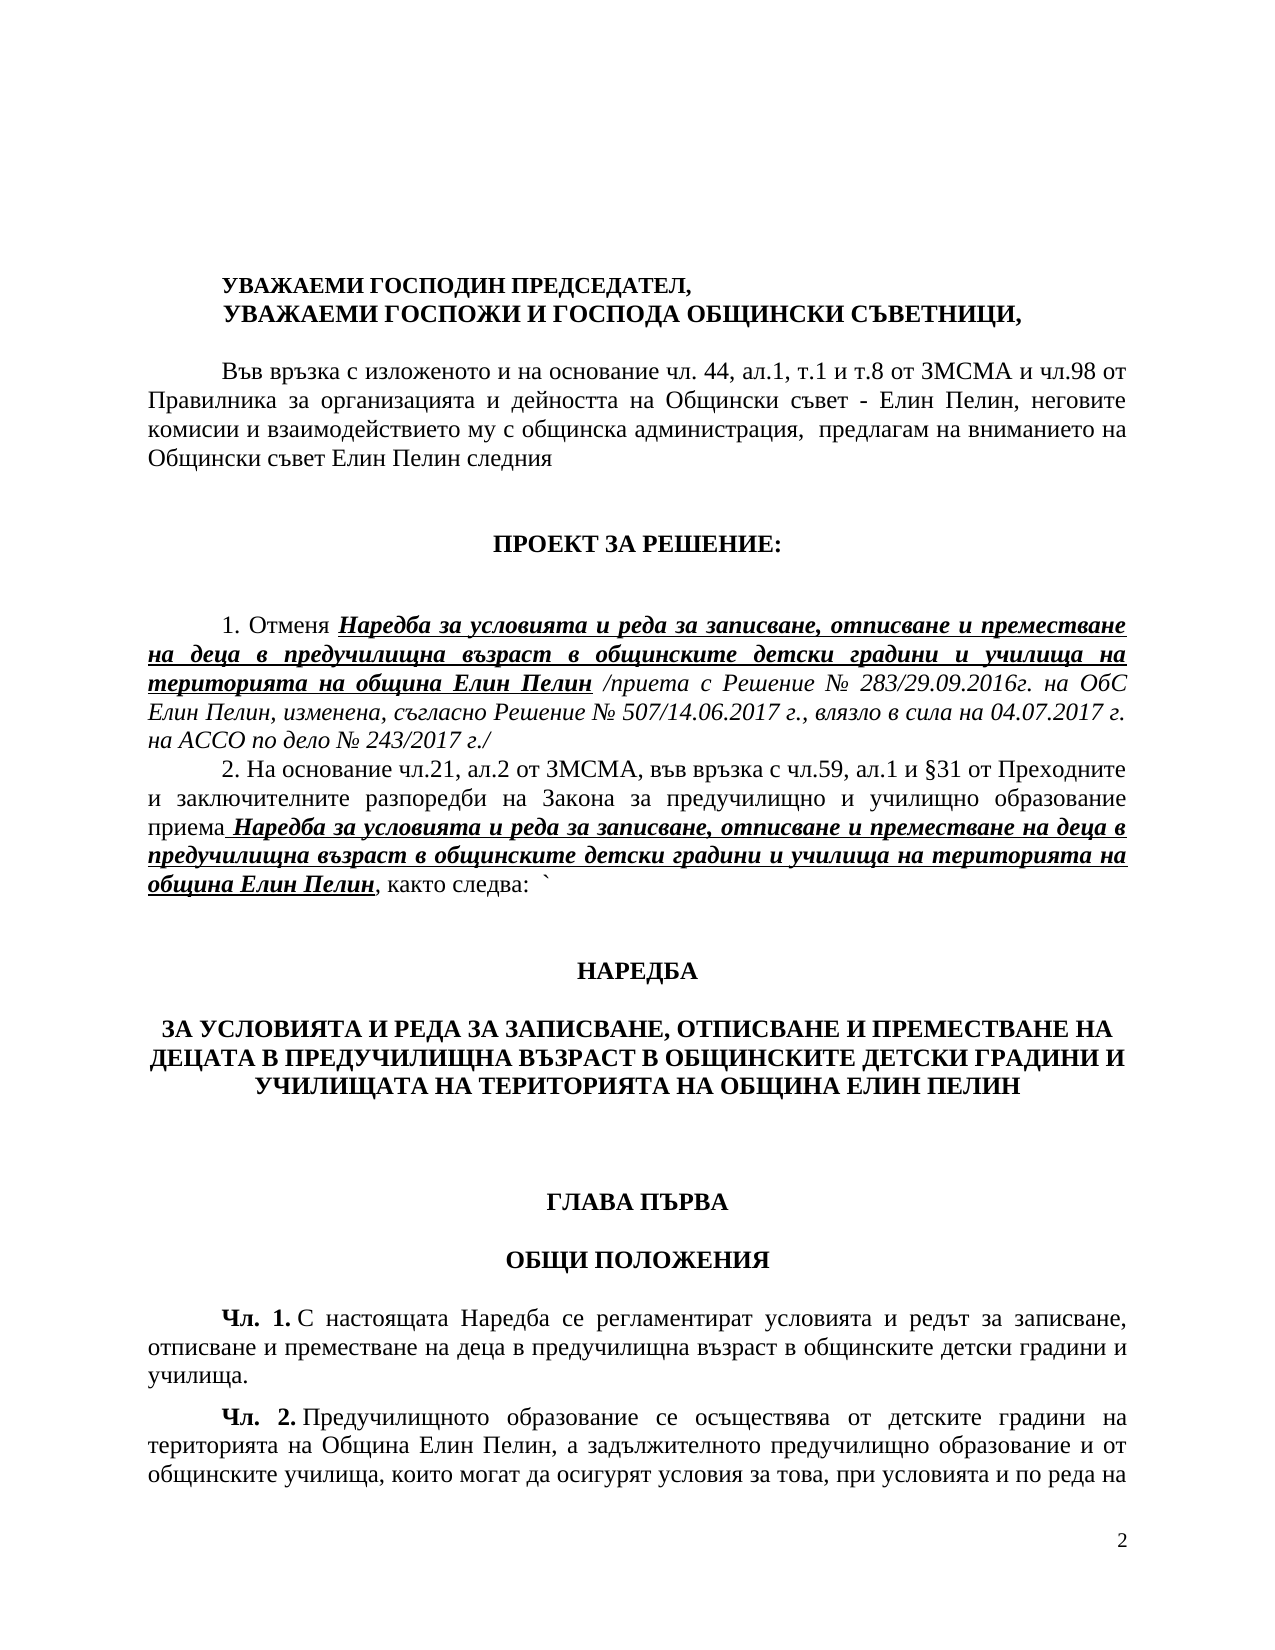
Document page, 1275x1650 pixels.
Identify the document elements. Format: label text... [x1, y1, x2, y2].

text УВАЖАЕМИ ГОСПОЖИ И ГОСПОДА ОБЩИНСКИ СЪВЕТНИЦИ, [148, 299, 1127, 328]
text 1. Отменя Наредба за условията и реда за записване, отписване и преместване на деца в предучилищна възраст в общинските детски градини и училища на територията на община Елин Пелин /приета с Решение № 283/29.09.2016г. на ОбС Елин Пелин, изменена, съгласно Решение № 507/14.06.2017 г., влязло в сила на 04.07.2017 г. на АССО по дело № 243/2017 г./ [148, 666, 1127, 754]
text УВАЖАЕМИ ГОСПОДИН ПРЕДСЕДАТЕЛ, [148, 273, 1127, 299]
text ГЛАВА ПЪРВА [148, 1187, 1127, 1216]
text НАРЕДБА [148, 956, 1127, 985]
text ЗА УСЛОВИЯТА И РЕДА ЗА ЗАПИСВАНЕ, ОТПИСВАНЕ И ПРЕМЕСТВАНЕ НА ДЕЦАТА В ПРЕДУЧИЛИЩНА ВЪЗРАСТ В ОБЩИНСКИТЕ ДЕТСКИ ГРАДИНИ И УЧИЛИЩАТА НА ТЕРИТОРИЯТА НА ОБЩИНА ЕЛИН ПЕЛИН [148, 1014, 1127, 1100]
text ПРОЕКТ ЗА РЕШЕНИЕ: [148, 529, 1127, 558]
text 2. На основание чл.21, ал.2 от ЗМСМА, във връзка с чл.59, ал.1 и §31 от Преходните и заключителните разпоредби на Закона за предучилищно и училищно образование приема Наредба за условията и реда за записване, отписване и преместване на деца в предучилищна възраст в общинските детски градини и училища на територията на община Елин Пелин, както следва: ` [148, 754, 1127, 866]
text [148, 1402, 1127, 1488]
text 2. На основание чл.21, ал.2 от ЗМСМА, във връзка с чл.59, ал.1 и §31 от Преходните и заключителните разпоредби на Закона за предучилищно и училищно образование приема Наредба за условията и реда за записване, отписване и преместване на деца в предучилищна възраст в общинските детски градини и училища на територията на община Елин Пелин, както следва: ` [148, 867, 1127, 898]
text 1. Отменя Наредба за условията и реда за записване, отписване и преместване на деца в предучилищна възраст в общинските детски градини и училища на територията на община Елин Пелин /приета с Решение № 283/29.09.2016г. на ОбС Елин Пелин, изменена, съгласно Решение № 507/14.06.2017 г., влязло в сила на 04.07.2017 г. на АССО по дело № 243/2017 г./ [148, 611, 1127, 664]
text Във връзка с изложеното и на основание чл. 44, ал.1, т.1 и т.8 от ЗМСМА и чл.98 от Правилника за организацията и дейността на Общински съвет - Елин Пелин, неговите комисии и взаимодействието му с общинска администрация, предлагам на вниманието на Общински съвет Елин Пелин следния [148, 356, 1127, 471]
text Чл. 1. С настоящата Наредба се регламентират условията и редът за записване, отписване и преместване на деца в предучилищна възраст в общинските детски градини и училища. [148, 1303, 1127, 1389]
text ОБЩИ ПОЛОЖЕНИЯ [148, 1245, 1127, 1274]
